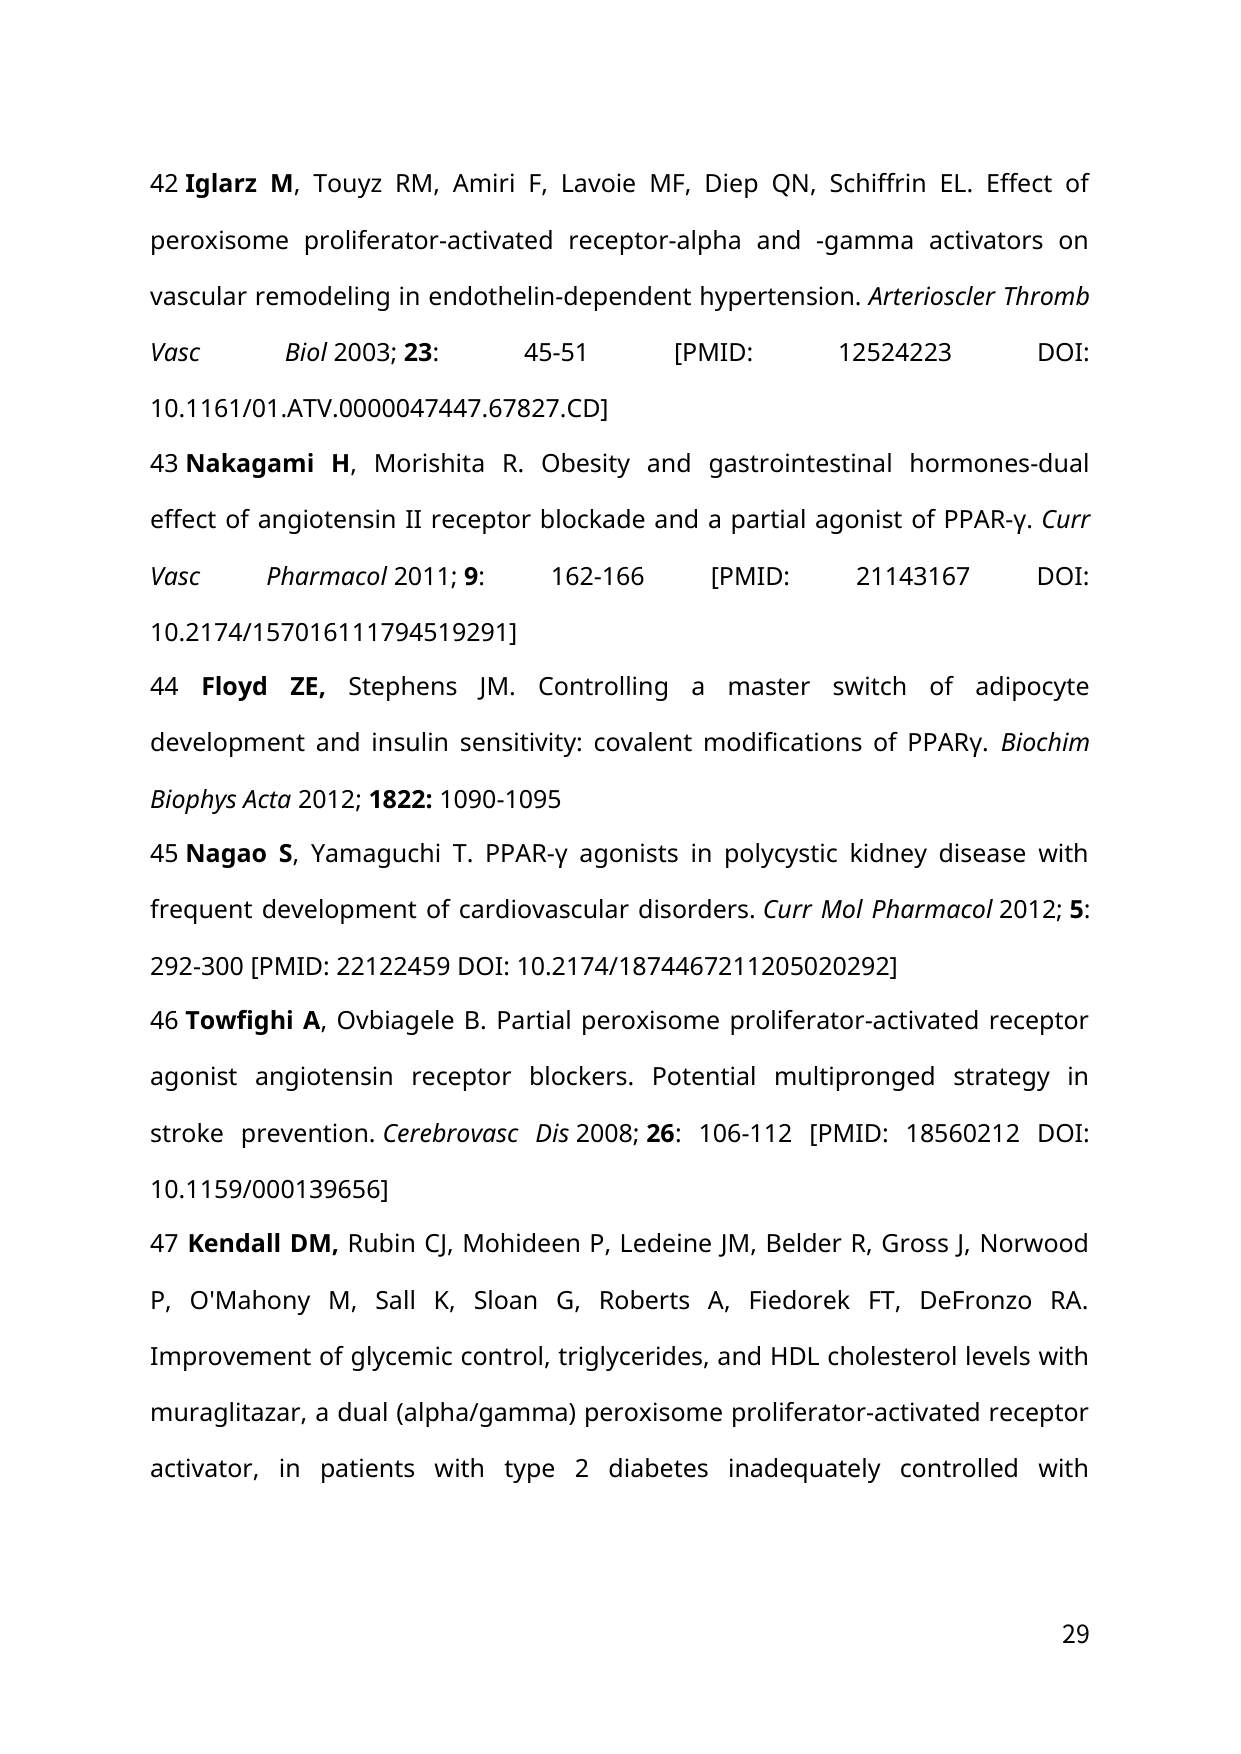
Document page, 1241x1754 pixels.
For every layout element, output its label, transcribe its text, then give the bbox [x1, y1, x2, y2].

text 45 Nagao S, Yamaguchi T. PPAR-γ agonists in polycystic kidney disease with frequent development of cardiovascular disorders. Curr Mol Pharmacol 2012; 5: 292-300 [PMID: 22122459 DOI: 10.2174/1874467211205020292] [150, 834, 1090, 984]
text 46 Towfighi A, Ovbiagele B. Partial peroxisome proliferator-activated receptor agonist angiotensin receptor blockers. Potential multipronged strategy in stroke prevention. Cerebrovasc Dis 2008; 26: 106-112 [PMID: 18560212 DOI: 10.1159/000139656] [150, 1001, 1090, 1207]
text 42 Iglarz M, Touyz RM, Amiri F, Lavoie MF, Diep QN, Schiffrin EL. Effect of peroxisome proliferator-activated receptor-alpha and -gamma activators on vascular remodeling in endothelin-dependent hypertension. Arterioscler Thromb Vasc Biol 2003; 23: 45-51 [PMID: 12524223 DOI: 10.1161/01.ATV.0000047447.67827.CD] [150, 164, 1090, 427]
text 43 Nakagami H, Morishita R. Obesity and gastrointestinal hormones-dual effect of angiotensin II receptor blockade and a partial agonist of PPAR-γ. Curr Vasc Pharmacol 2011; 9: 162-166 [PMID: 21143167 DOI: 10.2174/157016111794519291] [150, 444, 1090, 650]
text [150, 1224, 1090, 1487]
text 44 Floyd ZE, Stephens JM. Controlling a master switch of adipocyte development and insulin sensitivity: covalent modifications of PPARγ. Biochim Biophys Acta 2012; 1822: 1090-1095 [150, 667, 1090, 817]
